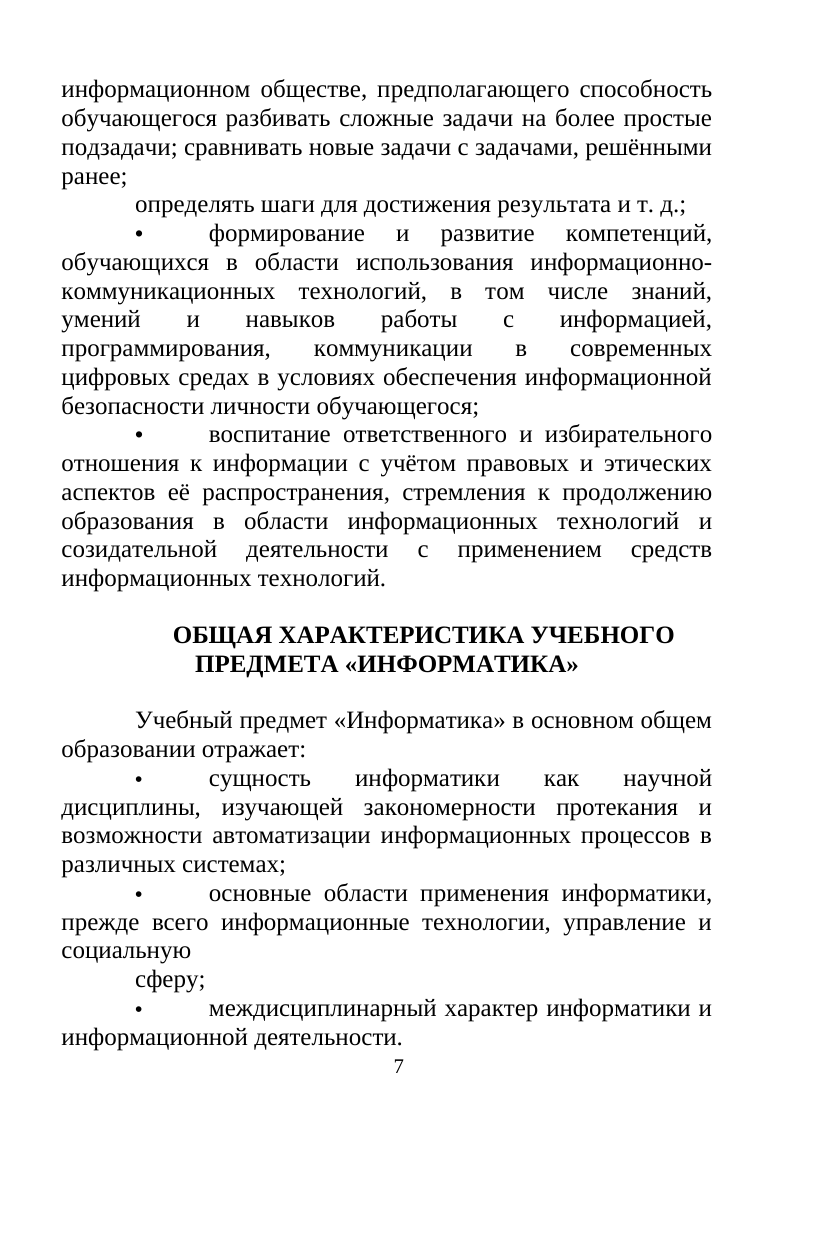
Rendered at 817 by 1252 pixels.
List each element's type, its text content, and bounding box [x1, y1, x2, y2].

list основные области применения информатики, прежде всего информационные технологии, управление и социальную [61, 878, 712, 964]
text определять шаги для достижения результата и т. д.; [61, 189, 712, 218]
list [61, 74, 712, 189]
text Учебный предмет «Информатика» в основном общем образовании отражает: [61, 706, 712, 763]
list сущность информатики как научной дисциплины, изучающей закономерности протекания и возможности автоматизации информационных процессов в различных системах; [61, 763, 712, 878]
list воспитание ответственного и избирательного отношения к информации с учётом правовых и этических аспектов её распространения, стремления к продолжению образования в области информационных технологий и созидательной деятельности с применением средств информационных технологий. [61, 419, 712, 592]
text ОБЩАЯ ХАРАКТЕРИСТИКА УЧЕБНОГО ПРЕДМЕТА «ИНФОРМАТИКА» [61, 620, 712, 678]
text сферу; [61, 964, 712, 993]
list формирование и развитие компетенций, обучающихся в области использования информационно-коммуникационных технологий, в том числе знаний, умений и навыков работы с информацией, программирования, коммуникации в современных цифровых средах в условиях обеспечения информационной безопасности личности обучающегося; [61, 218, 712, 419]
list междисциплинарный характер информатики и информационной деятельности. [61, 993, 712, 1051]
